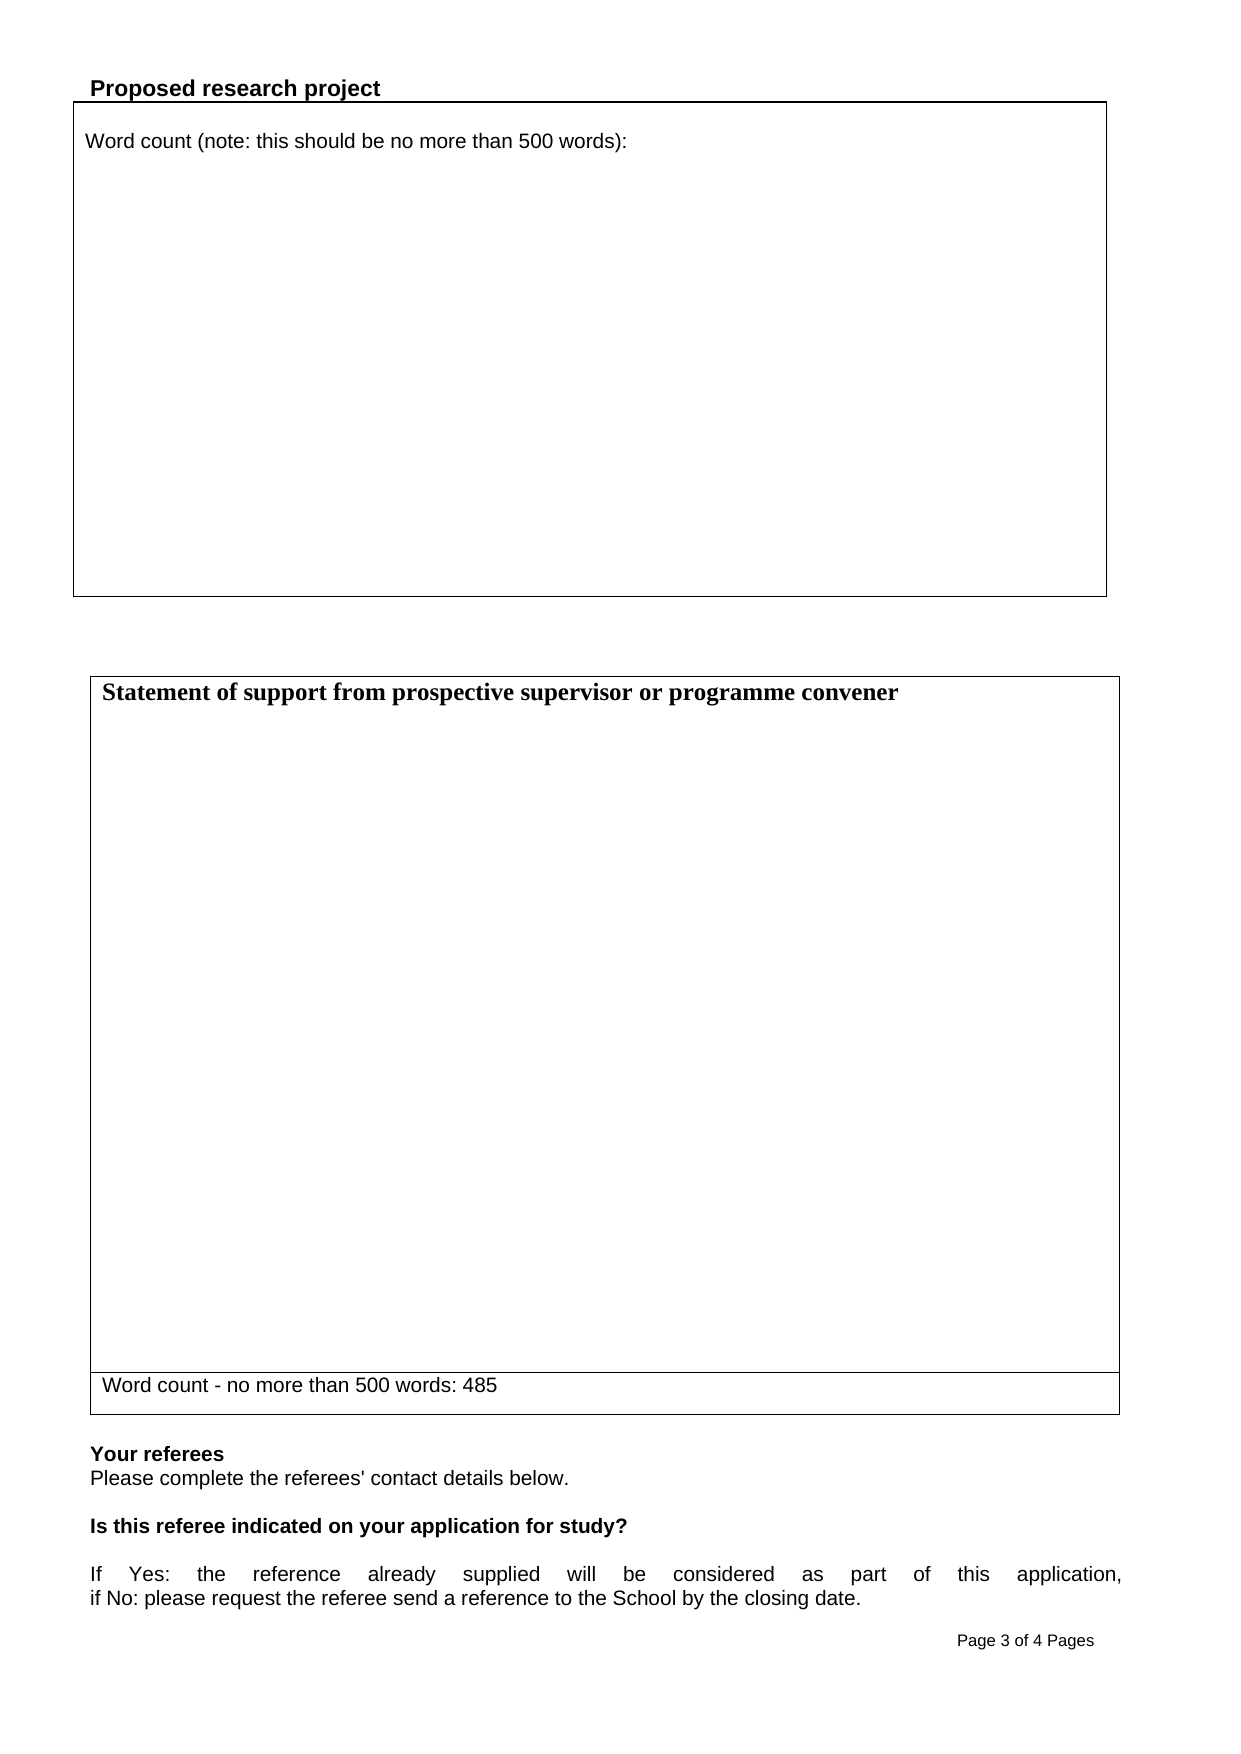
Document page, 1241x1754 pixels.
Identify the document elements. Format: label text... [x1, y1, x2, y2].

table_header Word count (note: this should be no more than 500 words): [74, 103, 1106, 596]
table_cell Word count - no more than 500 words: 485 [91, 1373, 1119, 1414]
text If Yes: the reference already supplied will be considered as part of this application, if No: please request the referee send a reference to the School by the closing date. [90, 1537, 1150, 1609]
text Your referees [90, 1442, 1150, 1466]
text Is this referee indicated on your application for study? [90, 1513, 1150, 1537]
text Proposed research project [90, 75, 1150, 101]
text Please complete the referees' contact details below. [90, 1466, 1150, 1489]
table_header Statement of support from prospective supervisor or programme convener [91, 677, 1119, 1372]
